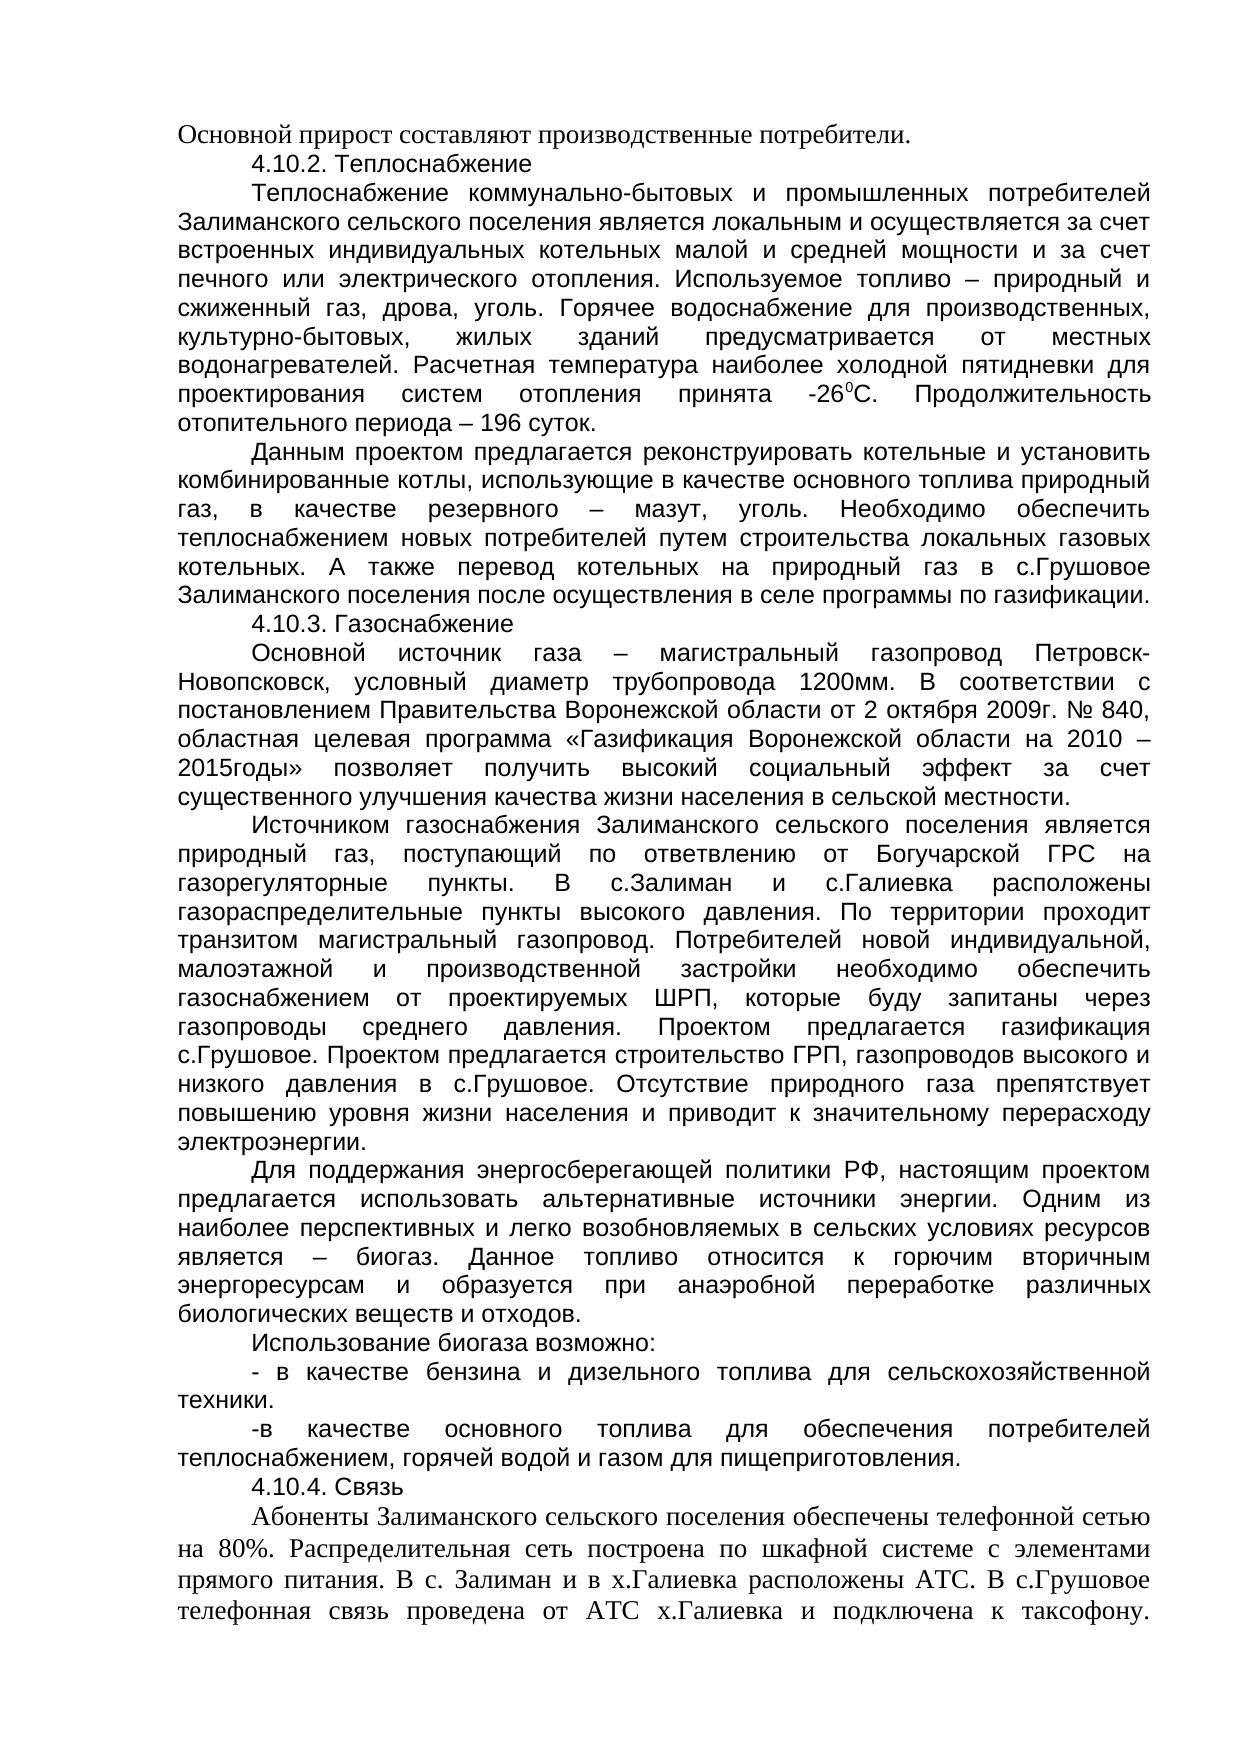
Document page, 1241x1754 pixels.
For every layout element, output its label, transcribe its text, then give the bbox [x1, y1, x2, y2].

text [177, 1501, 1152, 1625]
text Основной источник газа – магистральный газопровод Петровск-Новопсковск, условный диаметр трубопровода 1200мм. В соответствии с постановлением Правительства Воронежской области от 2 октября 2009г. № 840, областная целевая программа «Газификация Воронежской области на 2010 – 2015годы» позволяет получить высокий социальный эффект за счет существенного улучшения качества жизни населения в сельской местности. [177, 638, 1152, 811]
text Данным проектом предлагается реконструировать котельные и установить комбинированные котлы, использующие в качестве основного топлива природный газ, в качестве резервного – мазут, уголь. Необходимо обеспечить теплоснабжением новых потребителей путем строительства локальных газовых котельных. А также перевод котельных на природный газ в с.Грушовое Залиманского поселения после осуществления в селе программы по газификации. [177, 437, 1152, 609]
text Использование биогаза возможно: [177, 1328, 1152, 1357]
text - в качестве бензина и дизельного топлива для сельскохозяйственной техники. [177, 1357, 1152, 1414]
text 4.10.4. Связь [177, 1472, 1152, 1501]
text 4.10.3. Газоснабжение [177, 609, 1152, 638]
text Источником газоснабжения Залиманского сельского поселения является природный газ, поступающий по ответвлению от Богучарской ГРС на газорегуляторные пункты. В с.Залиман и с.Галиевка расположены газораспределительные пункты высокого давления. По территории проходит транзитом магистральный газопровод. Потребителей новой индивидуальной, малоэтажной и производственной застройки необходимо обеспечить газоснабжением от проектируемых ШРП, которые буду запитаны через газопроводы среднего давления. Проектом предлагается газификация с.Грушовое. Проектом предлагается строительство ГРП, газопроводов высокого и низкого давления в с.Грушовое. Отсутствие природного газа препятствует повышению уровня жизни населения и приводит к значительному перерасходу электроэнергии. [177, 811, 1152, 1156]
text -в качестве основного топлива для обеспечения потребителей теплоснабжением, горячей водой и газом для пищеприготовления. [177, 1414, 1152, 1472]
text Для поддержания энергосберегающей политики РФ, настоящим проектом предлагается использовать альтернативные источники энергии. Одним из наиболее перспективных и легко возобновляемых в сельских условиях ресурсов является – биогаз. Данное топливо относится к горючим вторичным энергоресурсам и образуется при анаэробной переработке различных биологических веществ и отходов. [177, 1156, 1152, 1328]
text 4.10.2. Теплоснабжение [177, 149, 1152, 178]
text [177, 118, 1152, 149]
text Теплоснабжение коммунально-бытовых и промышленных потребителей Залиманского сельского поселения является локальным и осуществляется за счет встроенных индивидуальных котельных малой и средней мощности и за счет печного или электрического отопления. Используемое топливо – природный и сжиженный газ, дрова, уголь. Горячее водоснабжение для производственных, культурно-бытовых, жилых зданий предусматривается от местных водонагревателей. Расчетная температура наиболее холодной пятидневки для проектирования систем отопления принята -260С. Продолжительность отопительного периода – 196 суток. [177, 178, 1152, 437]
